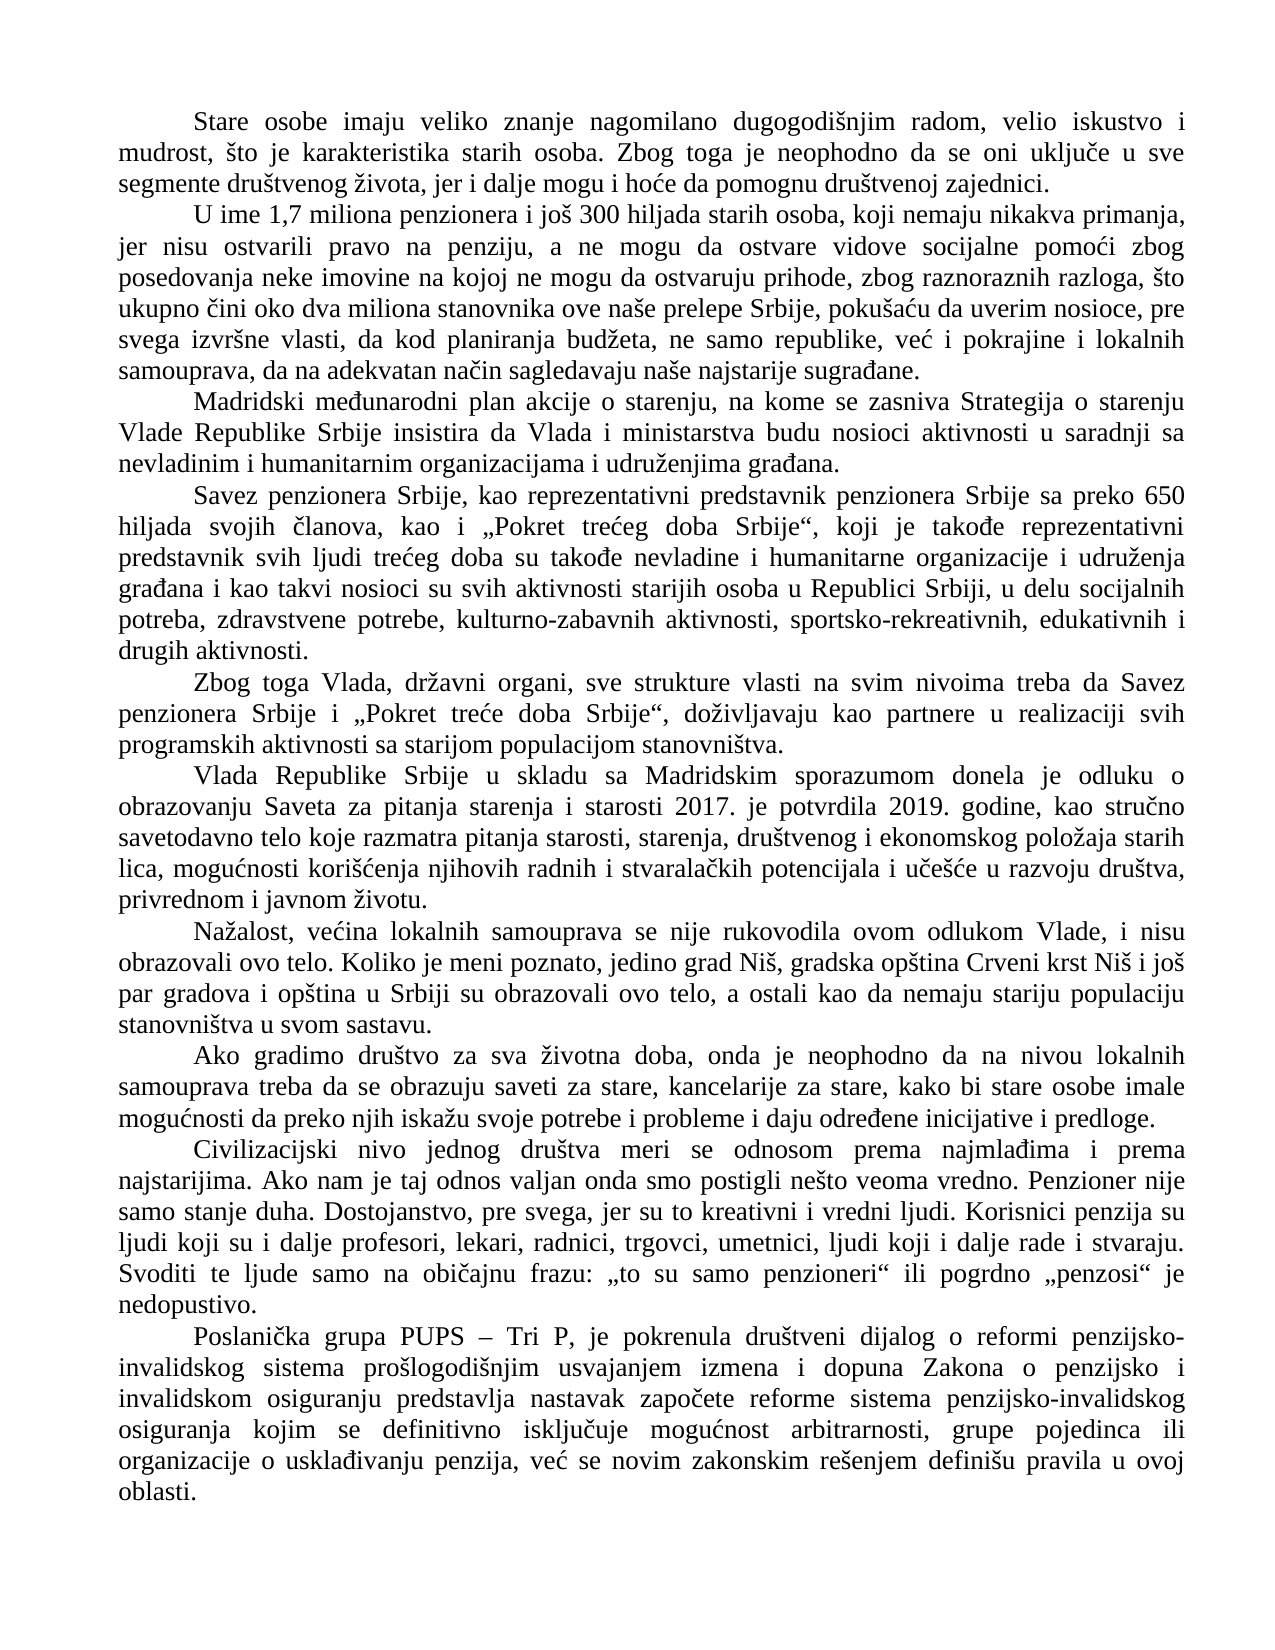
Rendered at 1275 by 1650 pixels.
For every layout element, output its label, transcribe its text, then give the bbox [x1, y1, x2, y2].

text Ako gradimo društvo za sva životna doba, onda je neophodno da na nivou lokalnih samouprava treba da se obrazuju saveti za stare, kancelarije za stare, kako bi stare osobe imale mogućnosti da preko njih iskažu svoje potrebe i probleme i daju određene inicijative i predloge. [118, 1039, 1186, 1133]
text Savez penzionera Srbije, kao reprezentativni predstavnik penzionera Srbije sa preko 650 hiljada svojih članova, kao i „Pokret trećeg doba Srbije“, koji je takođe reprezentativni predstavnik svih ljudi trećeg doba su takođe nevladine i humanitarne organizacije i udruženja građana i kao takvi nosioci su svih aktivnosti starijih osoba u Republici Srbiji, u delu socijalnih potreba, zdravstvene potrebe, kulturno-zabavnih aktivnosti, sportsko-rekreativnih, edukativnih i drugih aktivnosti. [118, 479, 1186, 666]
text Civilizacijski nivo jednog društva meri se odnosom prema najmlađima i prema najstarijima. Ako nam je taj odnos valjan onda smo postigli nešto veoma vredno. Penzioner nije samo stanje duha. Dostojanstvo, pre svega, jer su to kreativni i vredni ljudi. Korisnici penzija su ljudi koji su i dalje profesori, lekari, radnici, trgovci, umetnici, ljudi koji i dalje rade i stvaraju. Svoditi te ljude samo na običajnu frazu: „to su samo penzioneri“ ili pogrdno „penzosi“ je nedopustivo. [118, 1133, 1186, 1320]
text U ime 1,7 miliona penzionera i još 300 hiljada starih osoba, koji nemaju nikakva primanja, jer nisu ostvarili pravo na penziju, a ne mogu da ostvare vidove socijalne pomoći zbog posedovanja neke imovine na kojoj ne mogu da ostvaruju prihode, zbog raznoraznih razloga, što ukupno čini oko dva miliona stanovnika ove naše prelepe Srbije, pokušaću da uverim nosioce, pre svega izvršne vlasti, da kod planiranja budžeta, ne samo republike, već i pokrajine i lokalnih samouprava, da na adekvatan način sagledavaju naše najstarije sugrađane. [118, 198, 1186, 385]
text Zbog toga Vlada, državni organi, sve strukture vlasti na svim nivoima treba da Savez penzionera Srbije i „Pokret treće doba Srbije“, doživljavaju kao partnere u realizaciji svih programskih aktivnosti sa starijom populacijom stanovništva. [118, 666, 1186, 759]
text Stare osobe imaju veliko znanje nagomilano dugogodišnjim radom, velio iskustvo i mudrost, što je karakteristika starih osoba. Zbog toga je neophodno da se oni uključe u sve segmente društvenog života, jer i dalje mogu i hoće da pomognu društvenoj zajednici. [118, 105, 1186, 198]
text Vlada Republike Srbije u skladu sa Madridskim sporazumom donela je odluku o obrazovanju Saveta za pitanja starenja i starosti 2017. je potvrdila 2019. godine, kao stručno savetodavno telo koje razmatra pitanja starosti, starenja, društvenog i ekonomskog položaja starih lica, mogućnosti korišćenja njihovih radnih i stvaralačkih potencijala i učešće u razvoju društva, privrednom i javnom životu. [118, 759, 1186, 915]
text Madridski međunarodni plan akcije o starenju, na kome se zasniva Strategija o starenju Vlade Republike Srbije insistira da Vlada i ministarstva budu nosioci aktivnosti u saradnji sa nevladinim i humanitarnim organizacijama i udruženjima građana. [118, 385, 1186, 479]
text Nažalost, većina lokalnih samouprava se nije rukovodila ovom odlukom Vlade, i nisu obrazovali ovo telo. Koliko je meni poznato, jedino grad Niš, gradska opština Crveni krst Niš i još par gradova i opština u Srbiji su obrazovali ovo telo, a ostali kao da nemaju stariju populaciju stanovništva u svom sastavu. [118, 915, 1186, 1039]
text Poslanička grupa PUPS – Tri P, je pokrenula društveni dijalog o reformi penzijsko-invalidskog sistema prošlogodišnjim usvajanjem izmena i dopuna Zakona o penzijsko i invalidskom osiguranju predstavlja nastavak započete reforme sistema penzijsko-invalidskog osiguranja kojim se definitivno isključuje mogućnost arbitrarnosti, grupe pojedinca ili organizacije o usklađivanju penzija, već se novim zakonskim rešenjem definišu pravila u ovoj oblasti. [118, 1320, 1186, 1507]
